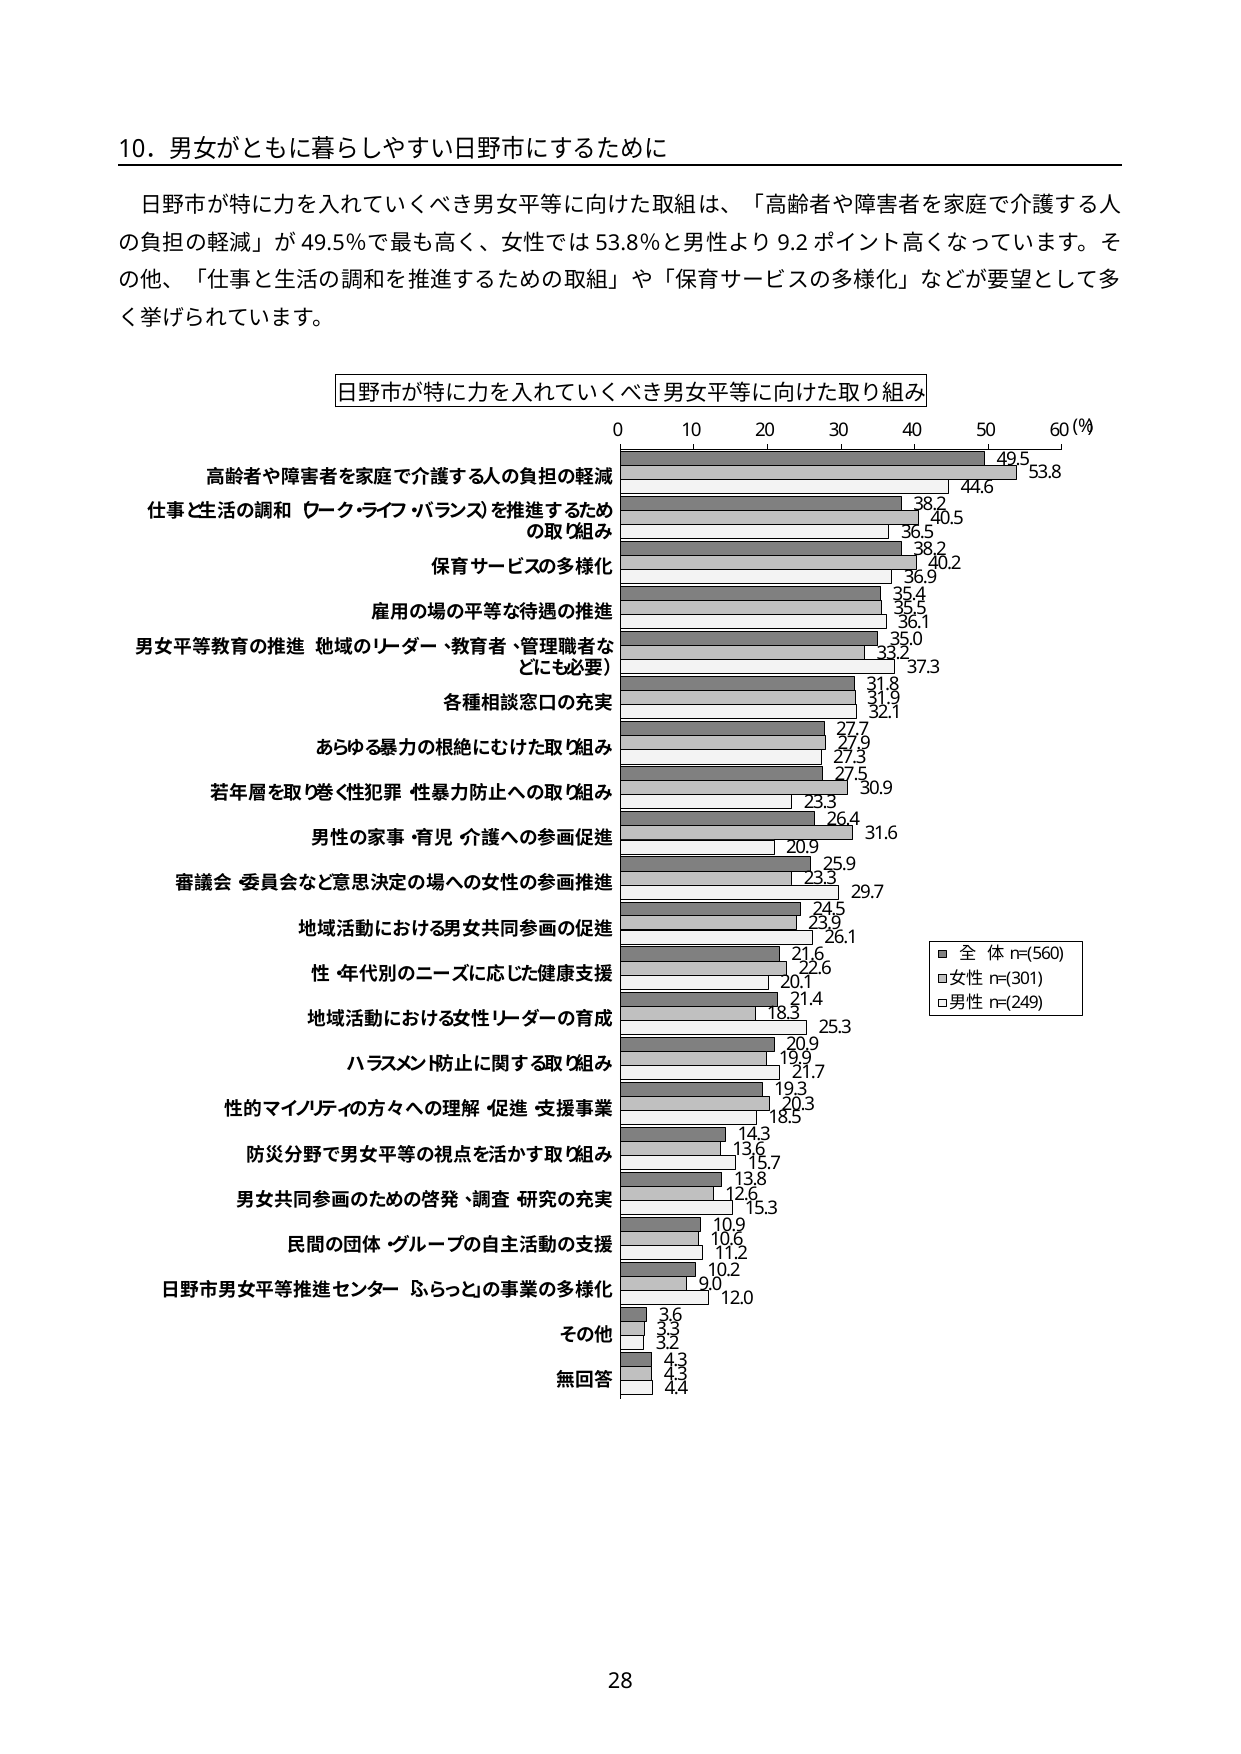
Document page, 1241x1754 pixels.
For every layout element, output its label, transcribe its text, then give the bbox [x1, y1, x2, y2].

text 日野市が特に力を入れていくべき男女平等に向けた取り組み [118, 372, 1122, 409]
text 日野市が特に力を入れていくべき男女平等に向けた取組は、「高齢者や障害者を家庭で介護する人の負担の軽減」が49.5％で最も高く、女性では53.8％と男性より9.2ポイント高くなっています。その他、「仕事と生活の調和を推進するための取組」や「保育サービスの多様化」などが要望として多く挙げられています。 [118, 184, 1122, 334]
text 10．男女がともに暮らしやすい日野市にするために [118, 127, 1122, 164]
